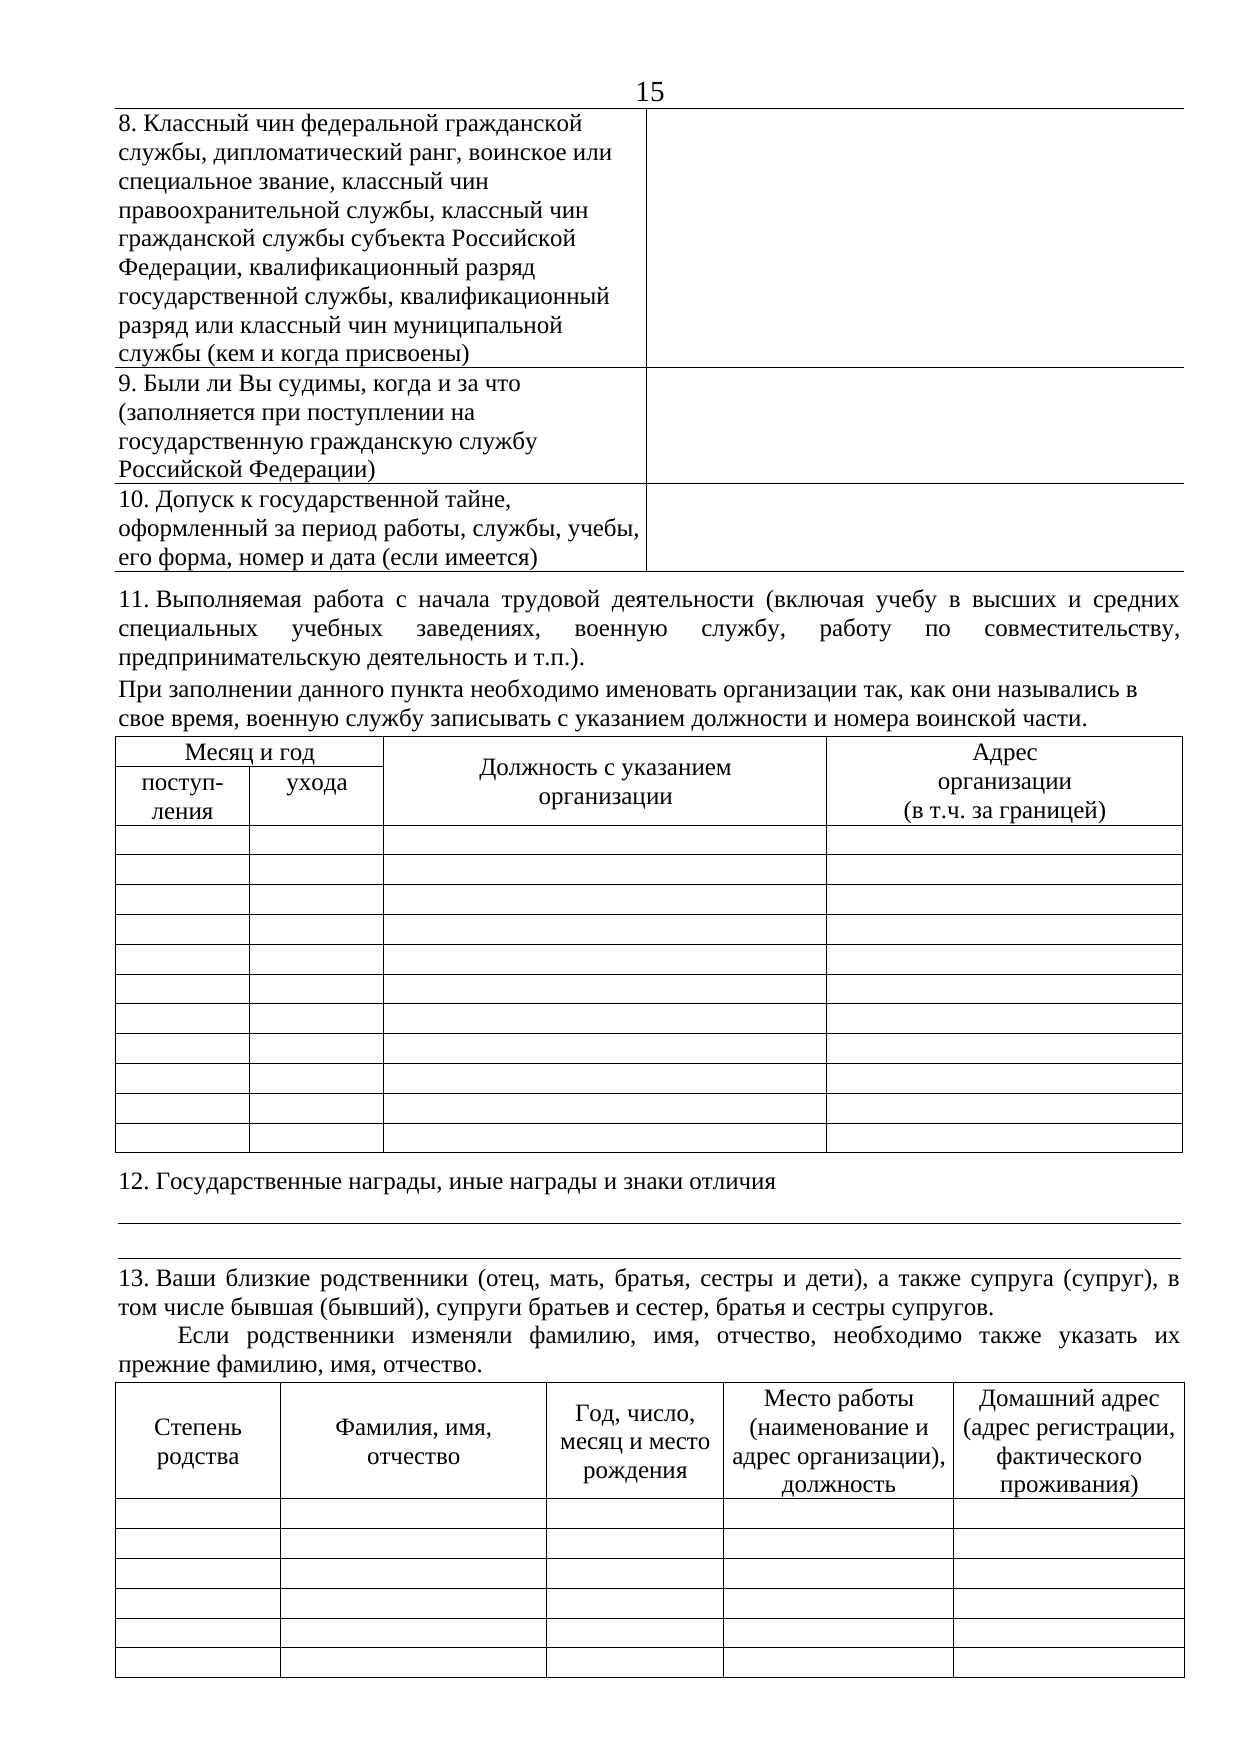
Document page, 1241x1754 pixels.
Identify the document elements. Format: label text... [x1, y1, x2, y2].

table_cell [827, 1004, 1182, 1033]
table_cell [724, 1648, 953, 1677]
table_cell [116, 1648, 280, 1677]
table_cell [281, 1529, 546, 1558]
table_cell [547, 1559, 723, 1588]
table_cell [547, 1619, 723, 1647]
table_cell [827, 1034, 1182, 1063]
table_cell [116, 1094, 249, 1122]
table_cell [384, 1034, 826, 1063]
table_cell [250, 1124, 383, 1152]
table_cell [250, 1034, 383, 1063]
table_cell [547, 1648, 723, 1677]
table_cell [281, 1619, 546, 1647]
table_cell [647, 368, 1184, 483]
table_cell [250, 1094, 383, 1122]
table_cell [116, 975, 249, 1003]
table_cell [250, 915, 383, 944]
text Если родственники изменяли фамилию, имя, отчество, необходимо также указать их прежние фамилию, имя, отчество. [118, 1321, 1181, 1378]
table_cell [116, 1559, 280, 1588]
table_cell [724, 1559, 953, 1588]
table_cell [250, 1004, 383, 1033]
text 11. Выполняемая работа с начала трудовой деятельности (включая учебу в высших и средних специальных учебных заведениях, военную службу, работу по совместительству, предпринимательскую деятельность и т.п.). [118, 584, 1181, 670]
table_cell [954, 1529, 1184, 1558]
table_cell [954, 1619, 1184, 1647]
table_cell [827, 885, 1182, 914]
table_cell [250, 945, 383, 973]
table_cell ухода [250, 767, 383, 824]
table_cell [827, 975, 1182, 1003]
table_cell [827, 1064, 1182, 1093]
table_cell [724, 1499, 953, 1528]
table_cell [384, 1094, 826, 1122]
table_header Месяц и год [116, 737, 383, 766]
table_cell [384, 975, 826, 1003]
table_header Адрес организации (в т.ч. за границей) [827, 737, 1182, 824]
text 13. Ваши близкие родственники (отец, мать, братья, сестры и дети), а также супруга (супруг), в том числе бывшая (бывший), супруги братьев и сестер, братья и сестры супругов. [118, 1263, 1181, 1321]
table_cell [384, 1124, 826, 1152]
table_header Год, число, месяц и место рождения [547, 1383, 723, 1498]
table_cell [647, 484, 1184, 571]
table_cell [116, 855, 249, 884]
table_header Фамилия, имя, отчество [281, 1383, 546, 1498]
table_cell [724, 1589, 953, 1617]
table_cell [384, 855, 826, 884]
table_cell [281, 1499, 546, 1528]
table_cell [116, 885, 249, 914]
table_cell [384, 885, 826, 914]
table_cell [116, 945, 249, 973]
table_cell [384, 1064, 826, 1093]
table_cell [116, 1619, 280, 1647]
text 12. Государственные награды, иные награды и знаки отличия [118, 1166, 1181, 1194]
table_cell [250, 855, 383, 884]
table_cell [116, 1034, 249, 1063]
table_cell [827, 855, 1182, 884]
table_header Домашний адрес (адрес регистрации, фактического проживания) [954, 1383, 1184, 1498]
table_cell [384, 1004, 826, 1033]
table_cell [724, 1619, 953, 1647]
table_cell [384, 826, 826, 854]
table_cell [827, 915, 1182, 944]
table_header Место работы (наименование и адрес организации), должность [724, 1383, 953, 1498]
table_cell [250, 826, 383, 854]
table_cell поступления [116, 767, 249, 824]
table_cell [827, 945, 1182, 973]
table_cell 10. Допуск к государственной тайне, оформленный за период работы, службы, учебы, его форма, номер и дата (если имеется) [115, 484, 646, 571]
table_cell [116, 1064, 249, 1093]
table_cell [116, 915, 249, 944]
table_cell [724, 1529, 953, 1558]
table_cell [954, 1648, 1184, 1677]
table_cell [547, 1499, 723, 1528]
table_cell [547, 1589, 723, 1617]
table_cell [250, 975, 383, 1003]
table_cell [827, 826, 1182, 854]
table_cell [384, 945, 826, 973]
table_cell [827, 1124, 1182, 1152]
table_cell [647, 109, 1184, 367]
table_cell [954, 1559, 1184, 1588]
table_cell [954, 1589, 1184, 1617]
table_cell [250, 885, 383, 914]
table_cell 9. Были ли Вы судимы, когда и за что (заполняется при поступлении на государственную гражданскую службу Российской Федерации) [115, 368, 646, 483]
table_cell [116, 1004, 249, 1033]
table_cell [281, 1589, 546, 1617]
table_cell [547, 1529, 723, 1558]
table_cell [954, 1499, 1184, 1528]
table_cell [116, 1124, 249, 1152]
table_cell [384, 915, 826, 944]
table_header Степень родства [116, 1383, 280, 1498]
table_cell [250, 1064, 383, 1093]
table_header Должность с указанием организации [384, 737, 826, 824]
table_cell [116, 1499, 280, 1528]
table_cell [116, 1529, 280, 1558]
table_cell [281, 1648, 546, 1677]
text При заполнении данного пункта необходимо именовать организации так, как они назывались в свое время, военную службу записывать с указанием должности и номера воинской части. [118, 674, 1181, 732]
table_cell [281, 1559, 546, 1588]
table_cell [116, 1589, 280, 1617]
table_cell [116, 826, 249, 854]
table_cell [827, 1094, 1182, 1122]
table_cell 8. Классный чин федеральной гражданской службы, дипломатический ранг, воинское или специальное звание, классный чин правоохранительной службы, классный чин гражданской службы субъекта Российской Федерации, квалификационный разряд государственной службы, квалификационный разряд или классный чин муниципальной службы (кем и когда присвоены) [115, 109, 646, 367]
